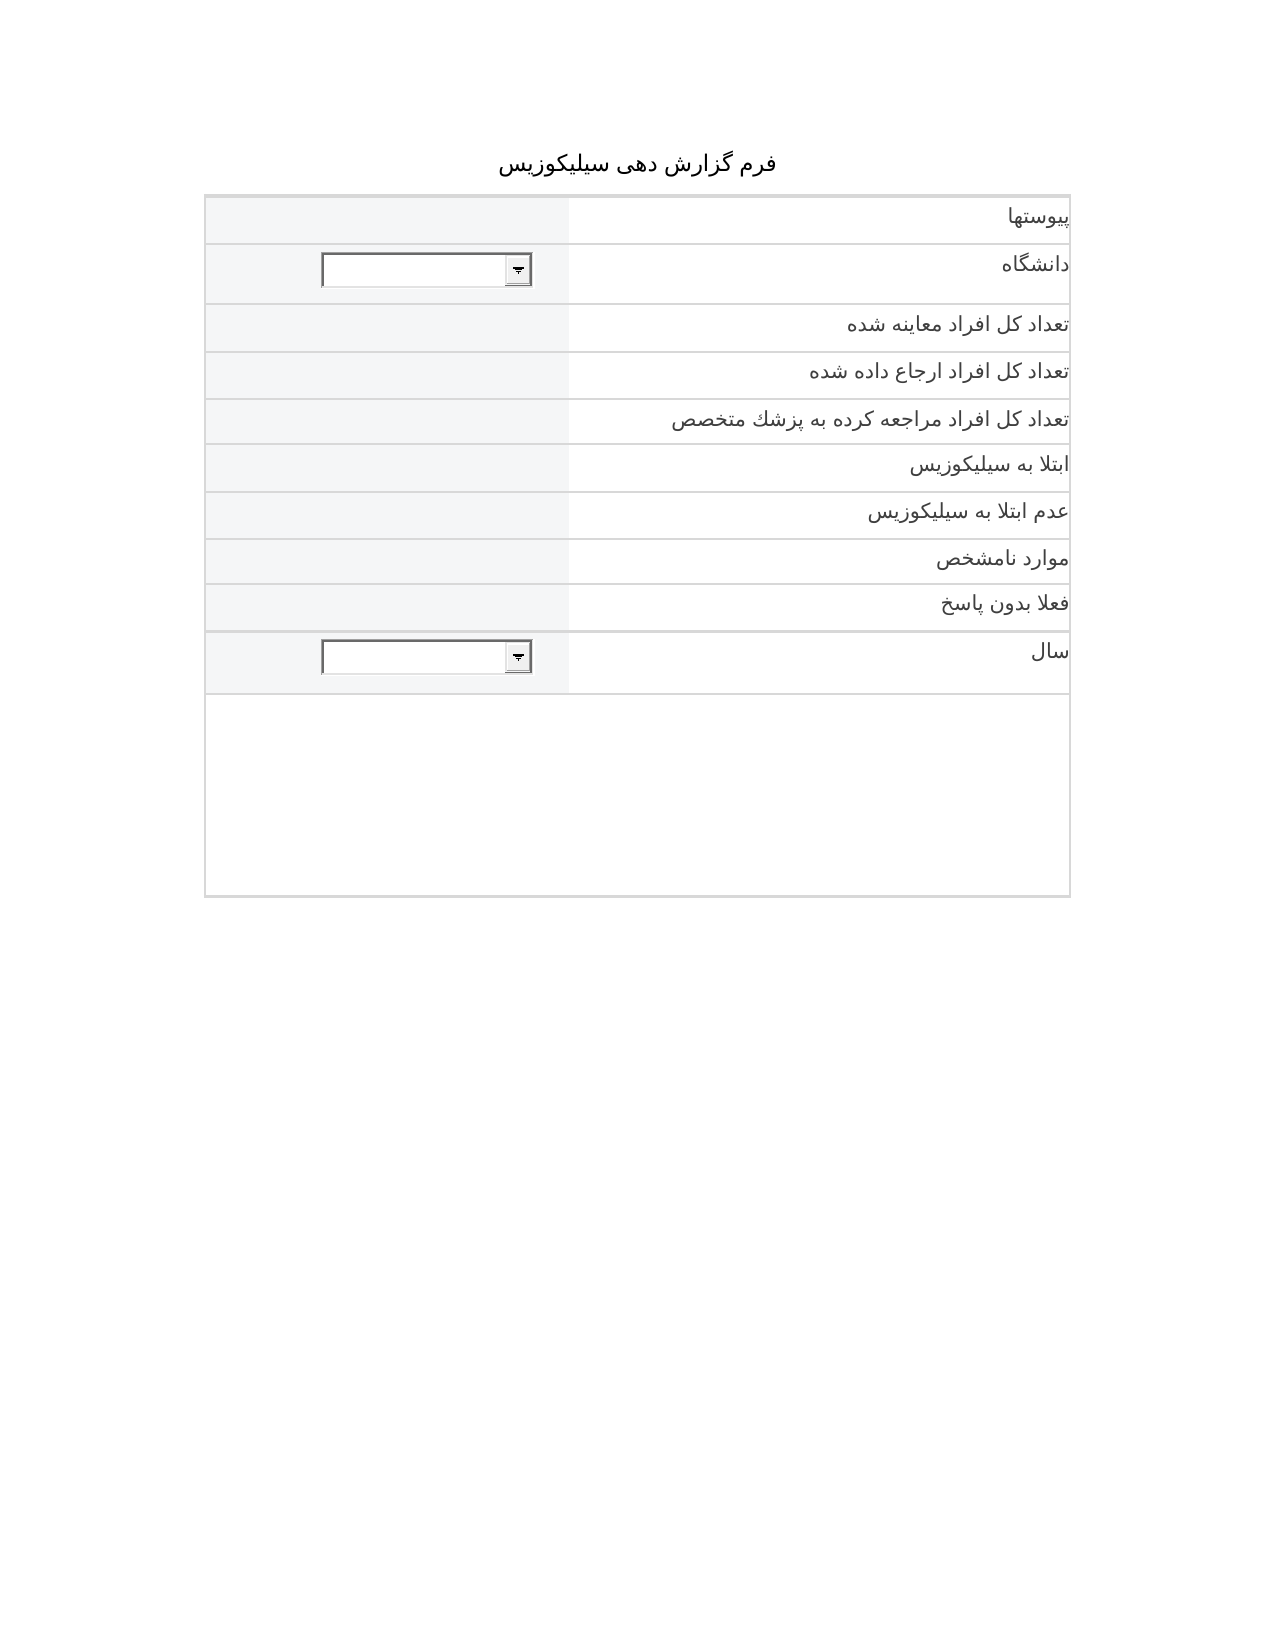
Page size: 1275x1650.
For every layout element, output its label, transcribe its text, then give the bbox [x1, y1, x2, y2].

table_header [569, 445, 1069, 491]
table_header [206, 695, 1069, 895]
table_header [569, 353, 1069, 398]
table_header [569, 245, 1069, 303]
table_header [569, 400, 1069, 443]
table_header [569, 305, 1069, 351]
table_header [569, 585, 1069, 630]
table_header [569, 633, 1069, 693]
table_header [569, 198, 1069, 243]
text فرم گزارش دهی سیلیکوزیس [150, 150, 1125, 176]
table_header [569, 540, 1069, 583]
table_header [569, 493, 1069, 538]
